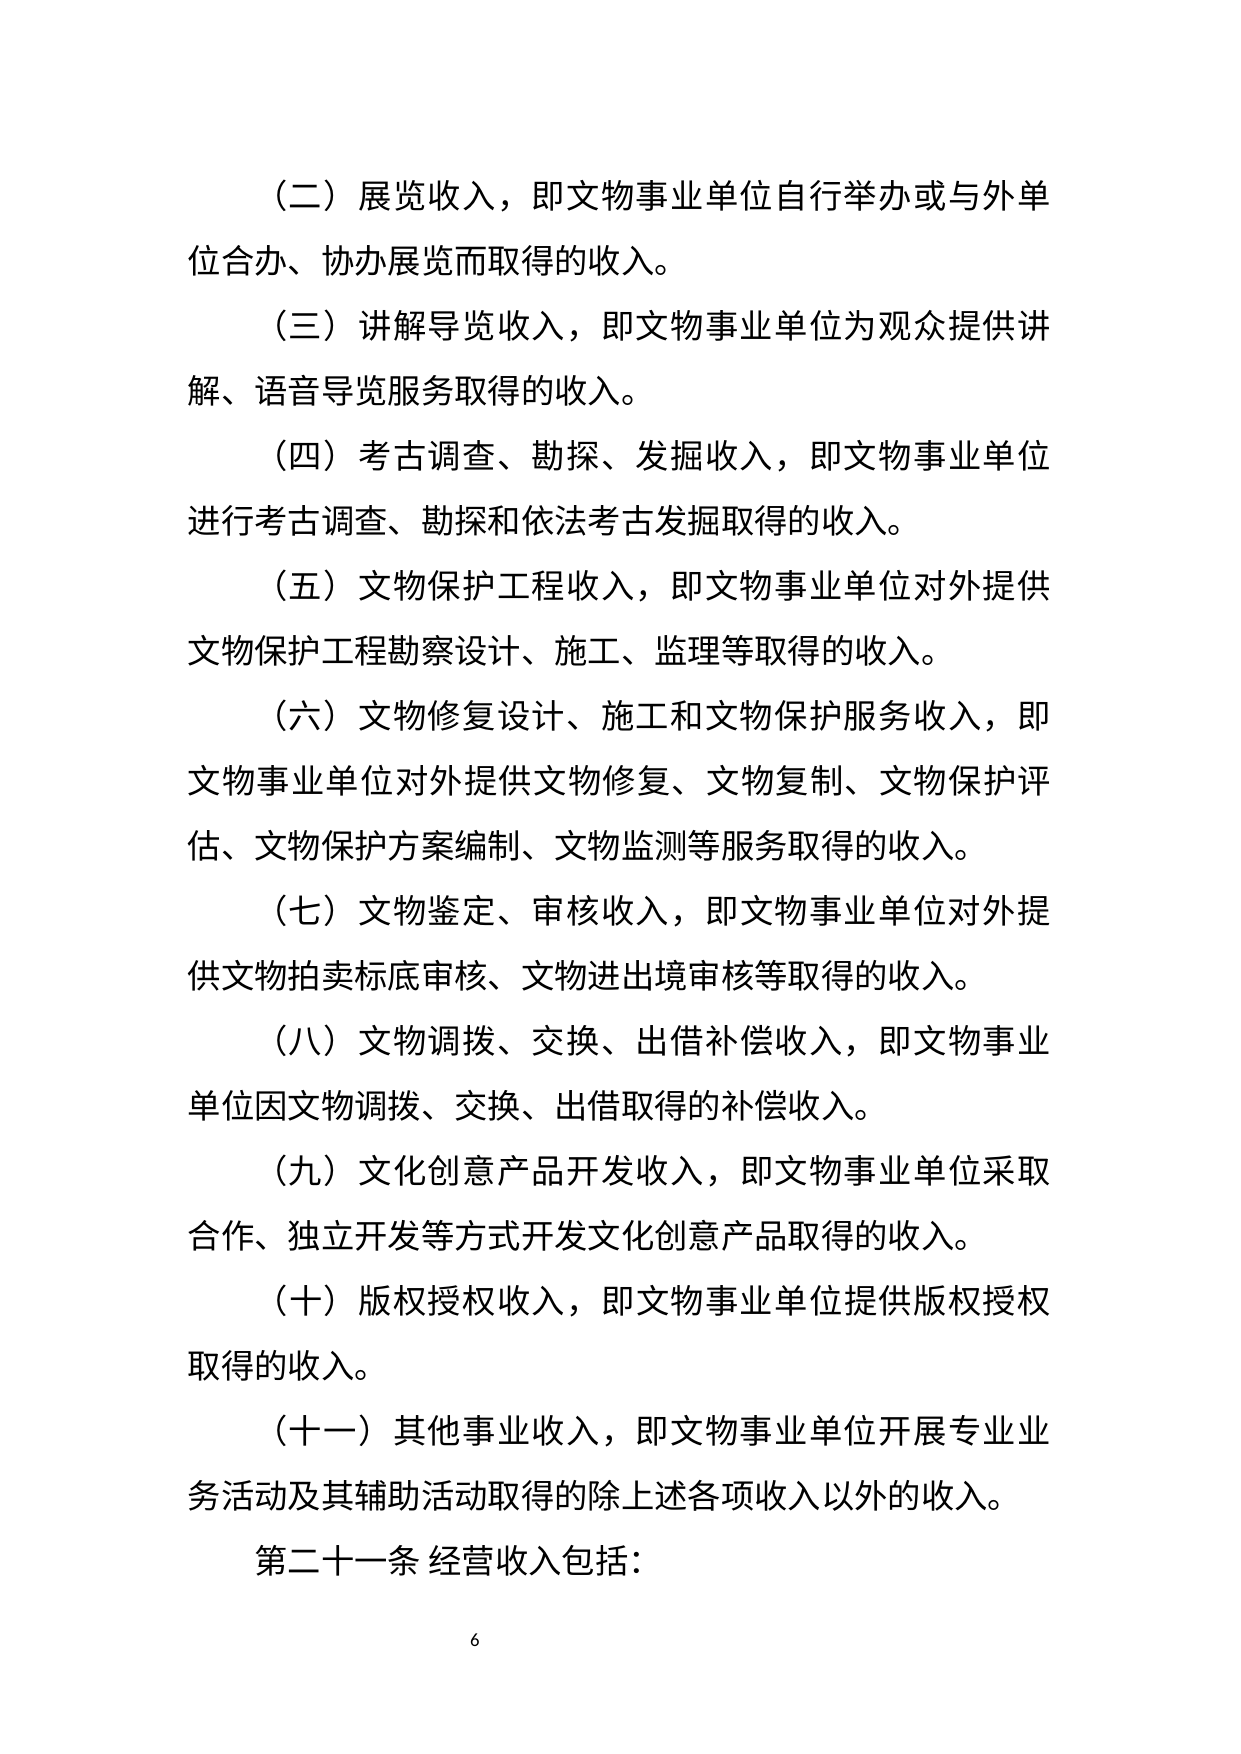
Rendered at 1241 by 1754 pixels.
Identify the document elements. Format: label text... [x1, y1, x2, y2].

text （四）考古调查、勘探、发掘收入，即文物事业单位进行考古调查、勘探和依法考古发掘取得的收入。 [187, 422, 1053, 552]
text （六）文物修复设计、施工和文物保护服务收入，即文物事业单位对外提供文物修复、文物复制、文物保护评估、文物保护方案编制、文物监测等服务取得的收入。 [187, 682, 1053, 877]
text （八）文物调拨、交换、出借补偿收入，即文物事业单位因文物调拨、交换、出借取得的补偿收入。 [187, 1007, 1053, 1137]
text （十一）其他事业收入，即文物事业单位开展专业业务活动及其辅助活动取得的除上述各项收入以外的收入。 [187, 1397, 1053, 1527]
text （五）文物保护工程收入，即文物事业单位对外提供文物保护工程勘察设计、施工、监理等取得的收入。 [187, 552, 1053, 682]
text （九）文化创意产品开发收入，即文物事业单位采取合作、独立开发等方式开发文化创意产品取得的收入。 [187, 1137, 1053, 1267]
text （十）版权授权收入，即文物事业单位提供版权授权取得的收入。 [187, 1267, 1053, 1397]
text （七）文物鉴定、审核收入，即文物事业单位对外提供文物拍卖标底审核、文物进出境审核等取得的收入。 [187, 877, 1053, 1007]
text 第二十一条 经营收入包括： [187, 1527, 1053, 1592]
text （二）展览收入，即文物事业单位自行举办或与外单位合办、协办展览而取得的收入。 [187, 162, 1053, 292]
text （三）讲解导览收入，即文物事业单位为观众提供讲解、语音导览服务取得的收入。 [187, 292, 1053, 422]
